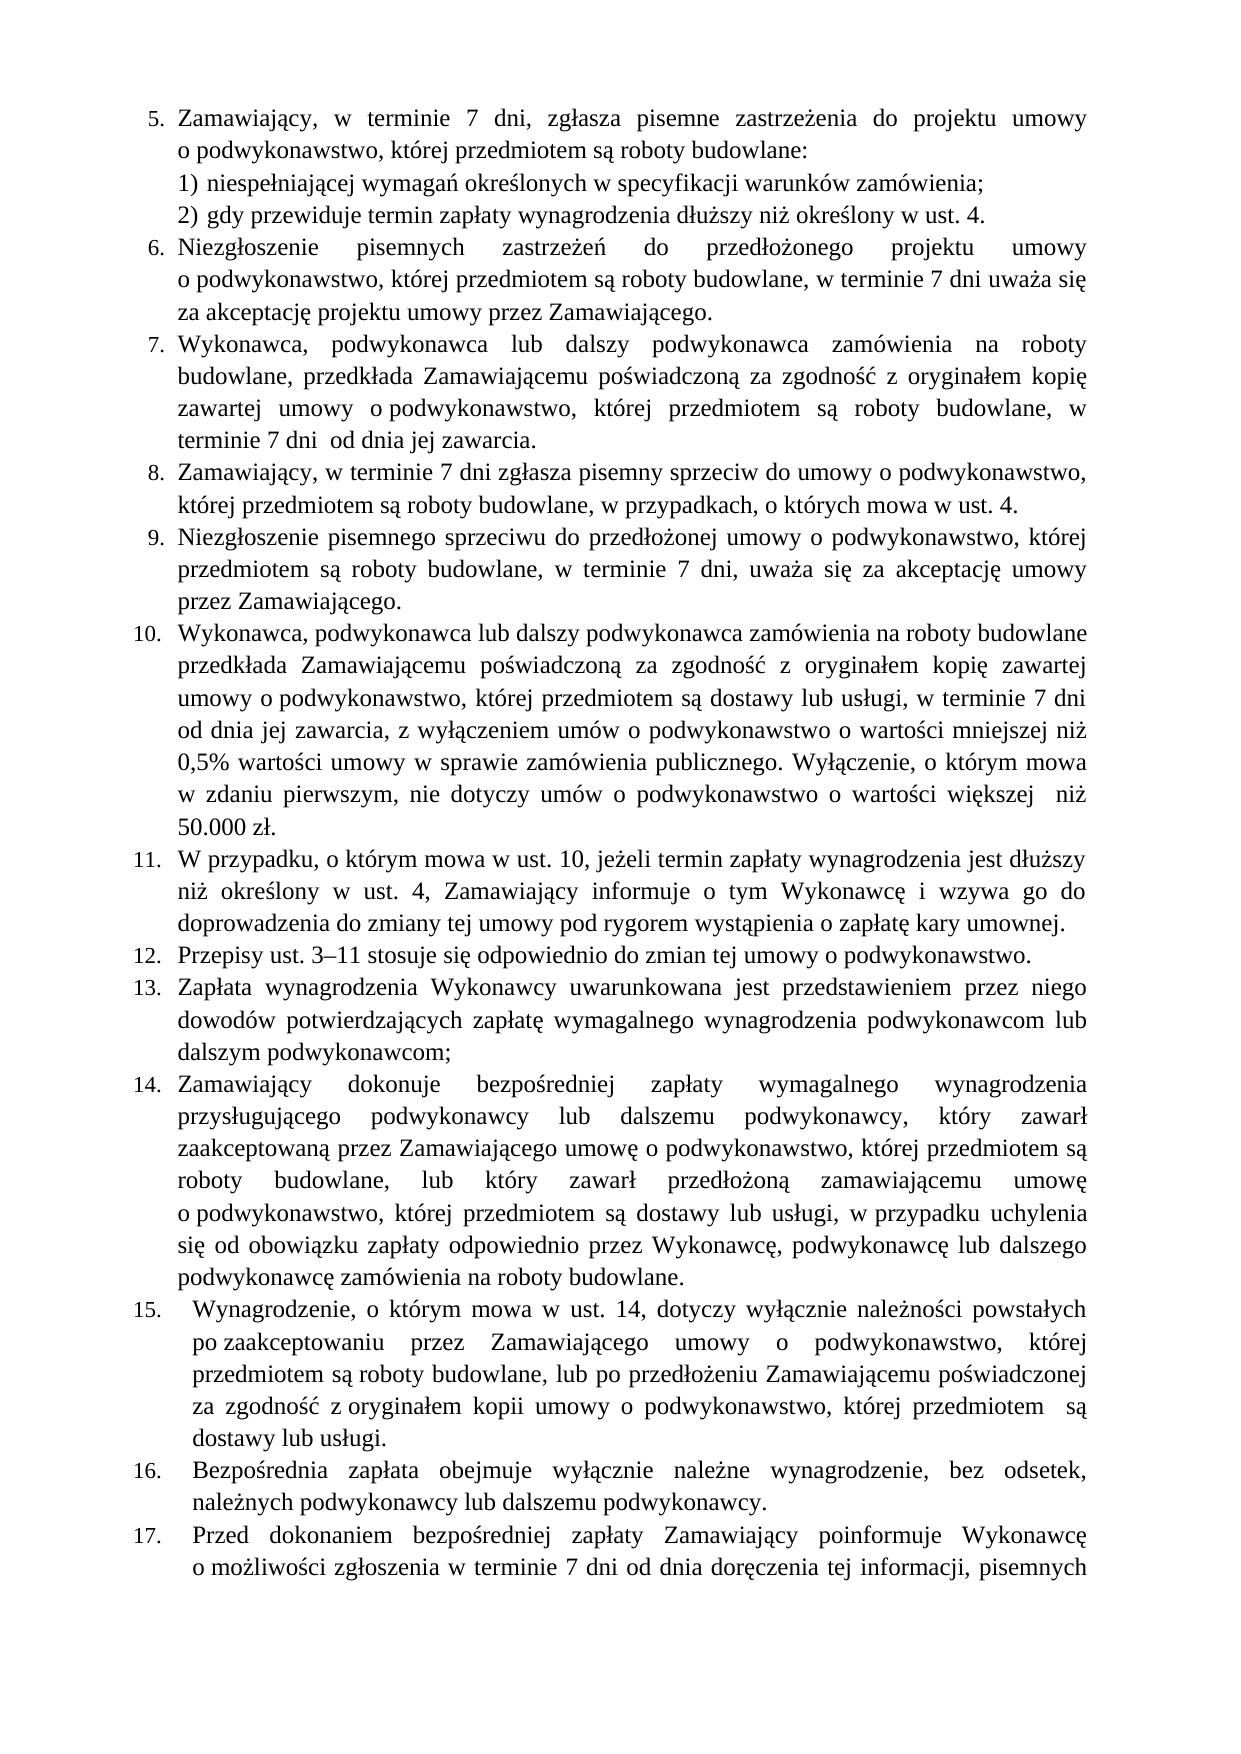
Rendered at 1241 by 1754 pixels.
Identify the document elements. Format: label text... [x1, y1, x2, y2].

list Przepisy ust. 3–11 stosuje się odpowiednio do zmian tej umowy o podwykonawstwo. [133, 940, 1088, 969]
list Zamawiający, w terminie 7 dni, zgłasza pisemne zastrzeżenia do projektu umowy o podwykonawstwo, której przedmiotem są roboty budowlane: [148, 103, 1088, 164]
list Wykonawca, podwykonawca lub dalszy podwykonawca zamówienia na roboty budowlane przedkłada Zamawiającemu poświadczoną za zgodność z oryginałem kopię zawartej umowy o podwykonawstwo, której przedmiotem są dostawy lub usługi, w terminie 7 dni od dnia jej zawarcia, z wyłączeniem umów o podwykonawstwo o wartości mniejszej niż 0,5% wartości umowy w sprawie zamówienia publicznego. Wyłączenie, o którym mowa w zdaniu pierwszym, nie dotyczy umów o podwykonawstwo o wartości większej niż 50.000 zł. [133, 618, 1088, 840]
list niespełniającej wymagań określonych w specyfikacji warunków zamówienia; [177, 168, 1088, 197]
list Bezpośrednia zapłata obejmuje wyłącznie należne wynagrodzenie, bez odsetek, należnych podwykonawcy lub dalszemu podwykonawcy. [133, 1455, 1088, 1516]
list Zamawiający dokonuje bezpośredniej zapłaty wymagalnego wynagrodzenia przysługującego podwykonawcy lub dalszemu podwykonawcy, który zawarł zaakceptowaną przez Zamawiającego umowę o podwykonawstwo, której przedmiotem są roboty budowlane, lub który zawarł przedłożoną zamawiającemu umowę o podwykonawstwo, której przedmiotem są dostawy lub usługi, w przypadku uchylenia się od obowiązku zapłaty odpowiednio przez Wykonawcę, podwykonawcę lub dalszego podwykonawcę zamówienia na roboty budowlane. [133, 1069, 1088, 1291]
list W przypadku, o którym mowa w ust. 10, jeżeli termin zapłaty wynagrodzenia jest dłuższy niż określony w ust. 4, Zamawiający informuje o tym Wykonawcę i wzywa go do doprowadzenia do zmiany tej umowy pod rygorem wystąpienia o zapłatę kary umownej. [133, 844, 1088, 937]
list Niezgłoszenie pisemnych zastrzeżeń do przedłożonego projektu umowy o podwykonawstwo, której przedmiotem są roboty budowlane, w terminie 7 dni uważa się za akceptację projektu umowy przez Zamawiającego. [148, 232, 1088, 325]
list Zapłata wynagrodzenia Wykonawcy uwarunkowana jest przedstawieniem przez niego dowodów potwierdzających zapłatę wymagalnego wynagrodzenia podwykonawcom lub dalszym podwykonawcom; [133, 972, 1088, 1066]
list Niezgłoszenie pisemnego sprzeciwu do przedłożonej umowy o podwykonawstwo, której przedmiotem są roboty budowlane, w terminie 7 dni, uważa się za akceptację umowy przez Zamawiającego. [148, 522, 1088, 615]
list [133, 1520, 1088, 1581]
list Zamawiający, w terminie 7 dni zgłasza pisemny sprzeciw do umowy o podwykonawstwo, której przedmiotem są roboty budowlane, w przypadkach, o których mowa w ust. 4. [148, 457, 1088, 518]
list Wynagrodzenie, o którym mowa w ust. 14, dotyczy wyłącznie należności powstałych po zaakceptowaniu przez Zamawiającego umowy o podwykonawstwo, której przedmiotem są roboty budowlane, lub po przedłożeniu Zamawiającemu poświadczonej za zgodność z oryginałem kopii umowy o podwykonawstwo, której przedmiotem są dostawy lub usługi. [133, 1294, 1088, 1452]
list Wykonawca, podwykonawca lub dalszy podwykonawca zamówienia na roboty budowlane, przedkłada Zamawiającemu poświadczoną za zgodność z oryginałem kopię zawartej umowy o podwykonawstwo, której przedmiotem są roboty budowlane, w terminie 7 dni od dnia jej zawarcia. [148, 329, 1088, 454]
list gdy przewiduje termin zapłaty wynagrodzenia dłuższy niż określony w ust. 4. [177, 200, 1088, 229]
